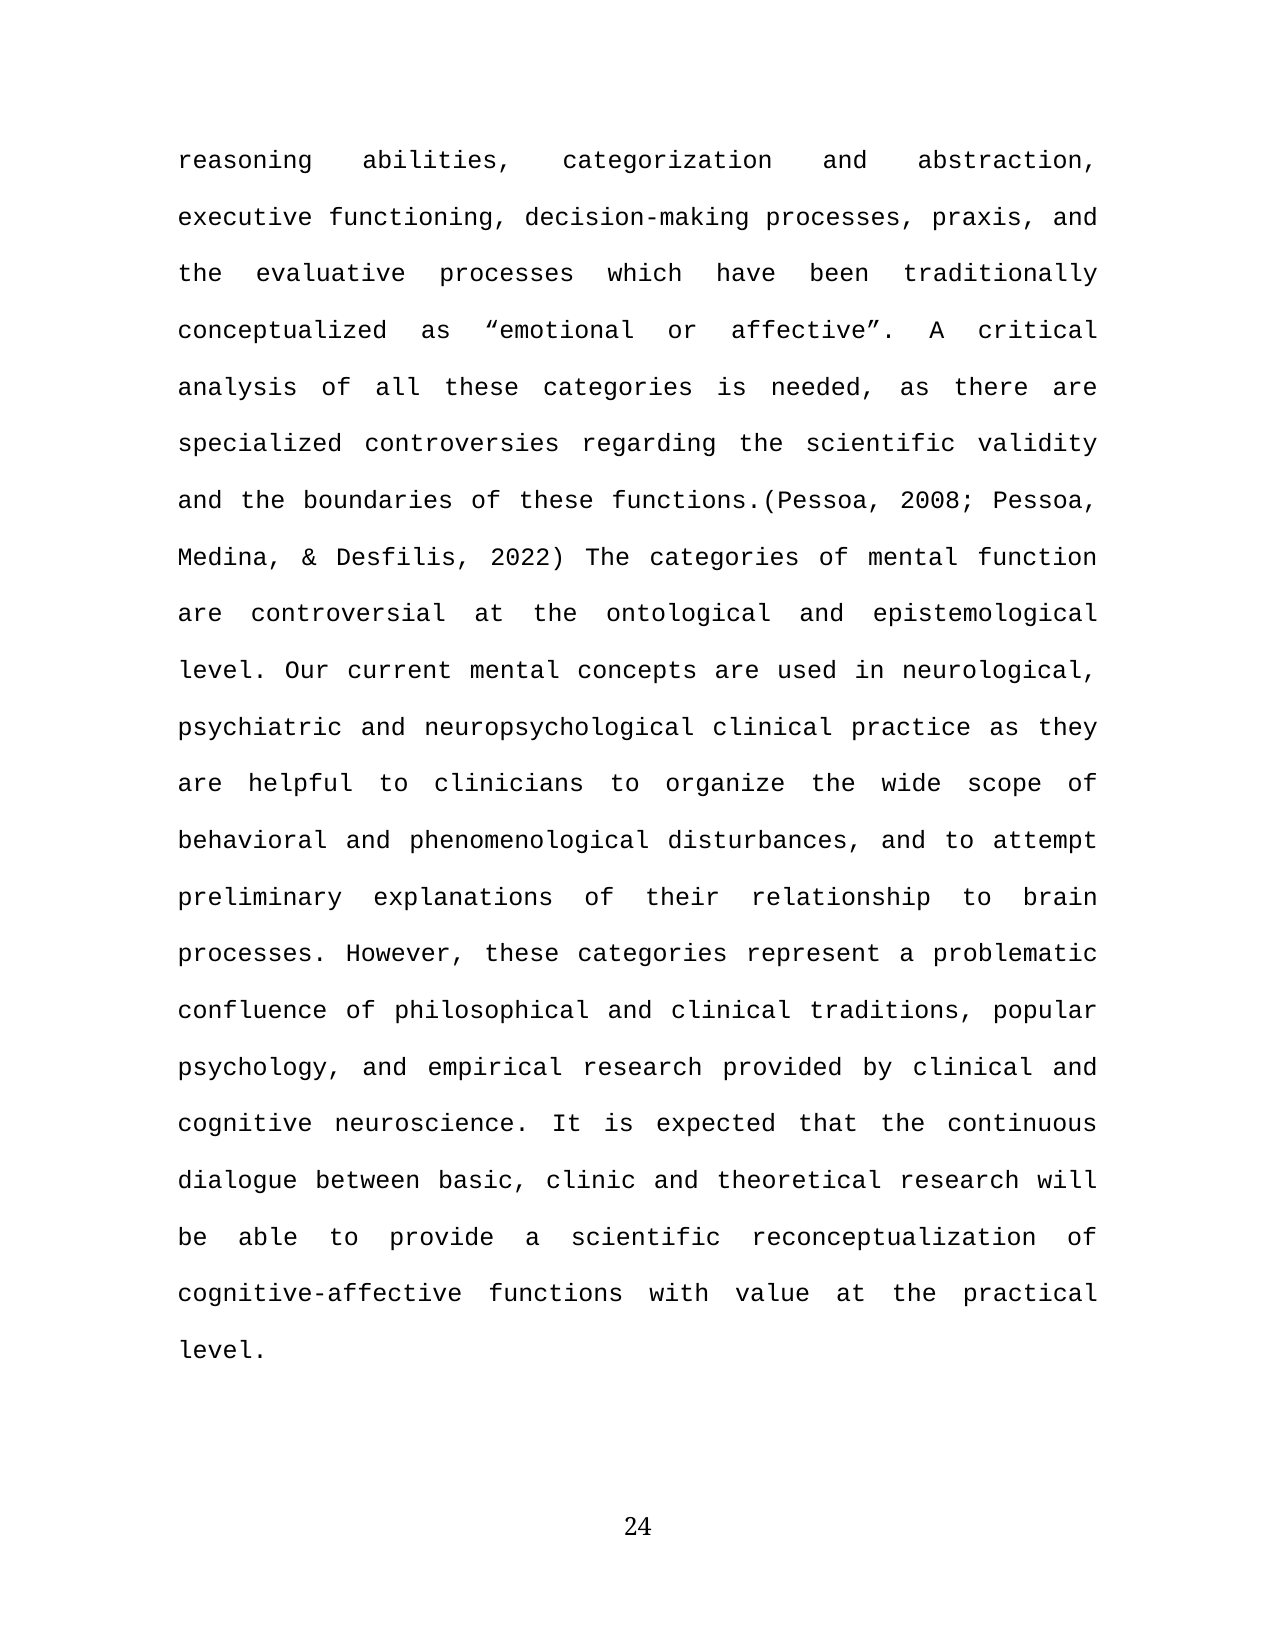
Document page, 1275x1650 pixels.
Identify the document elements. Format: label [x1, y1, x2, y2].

text [177, 148, 1098, 1366]
